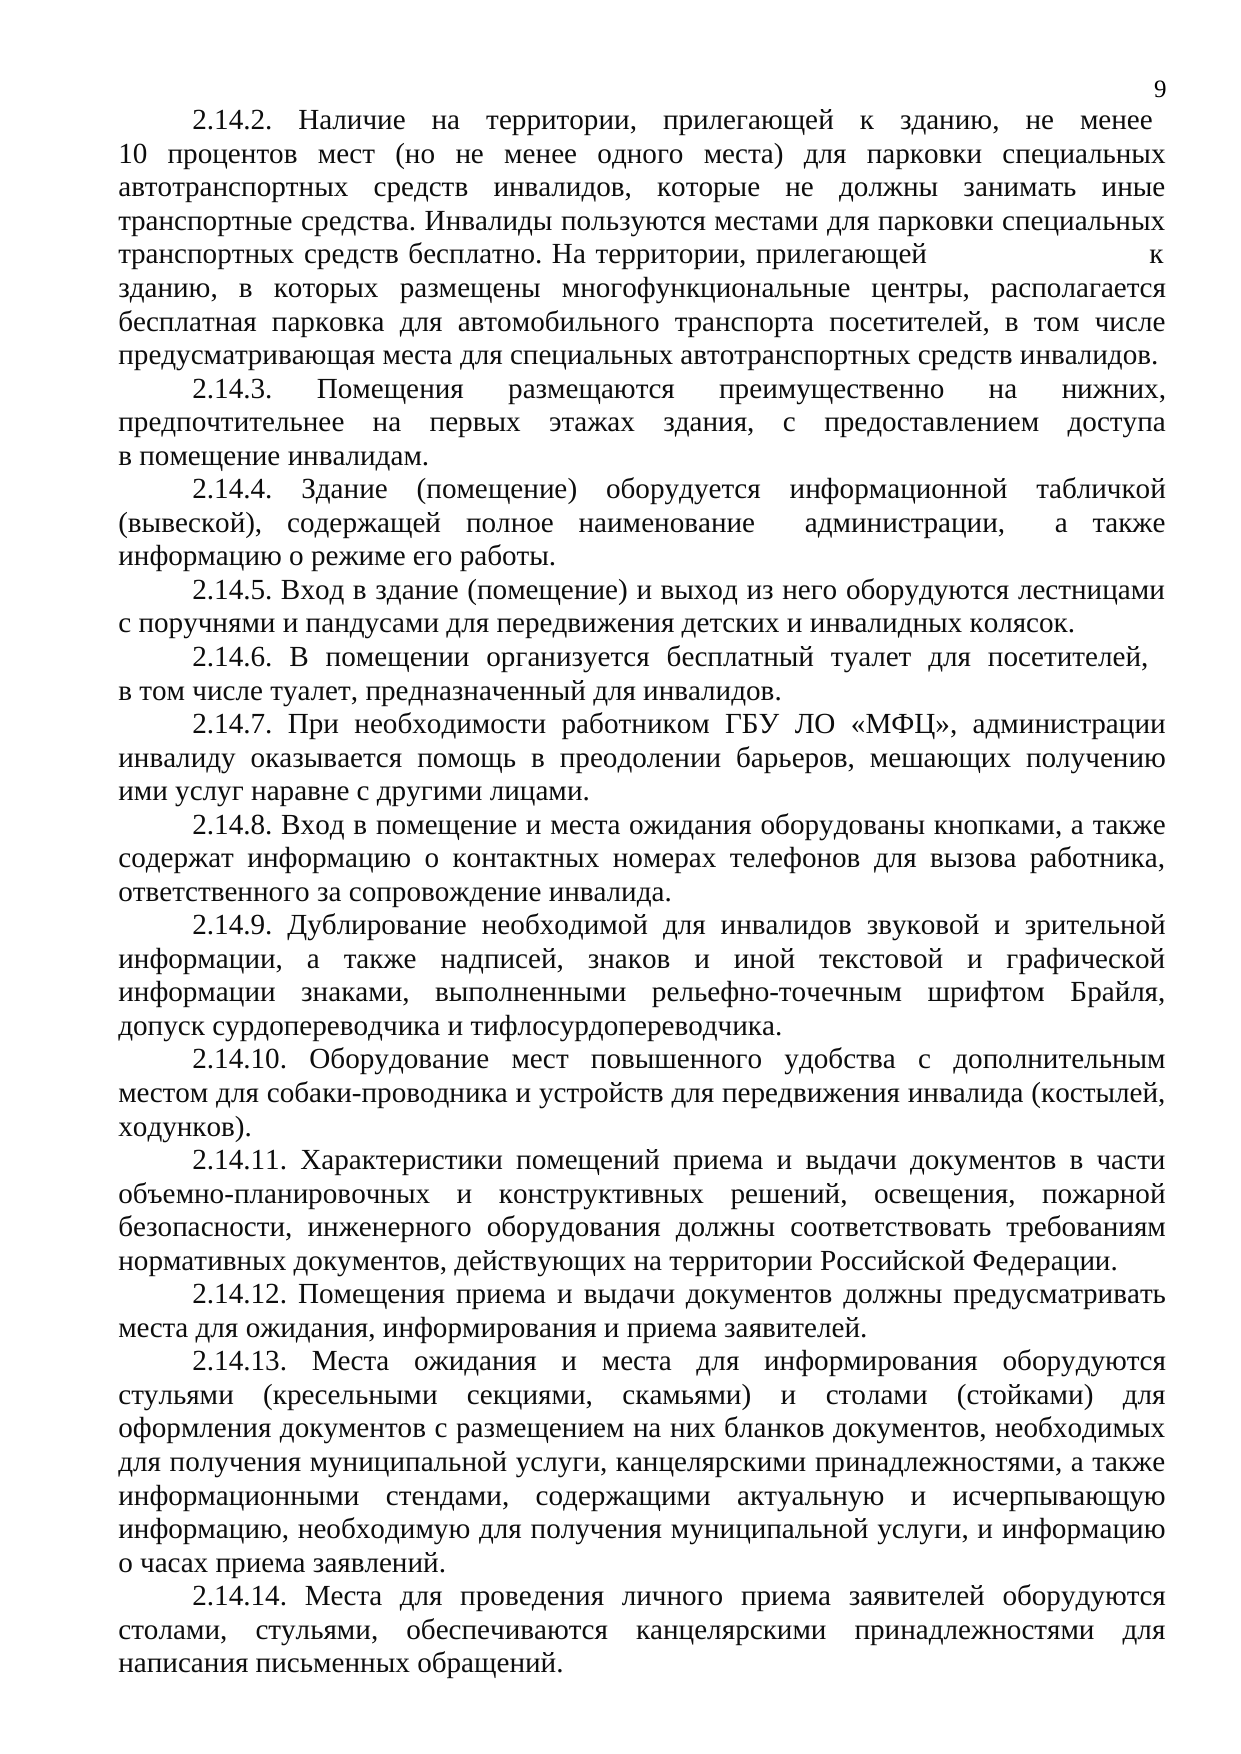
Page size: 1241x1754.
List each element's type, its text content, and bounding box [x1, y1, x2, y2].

text 2.14.5. Вход в здание (помещение) и выход из него оборудуются лестницами с поручнями и пандусами для передвижения детских и инвалидных колясок. [118, 572, 1167, 639]
text 2.14.11. Характеристики помещений приема и выдачи документов в части объемно-планировочных и конструктивных решений, освещения, пожарной безопасности, инженерного оборудования должны соответствовать требованиям нормативных документов, действующих на территории Российской Федерации. [118, 1142, 1167, 1276]
text 2.14.4. Здание (помещение) оборудуется информационной табличкой (вывеской), содержащей полное наименование администрации, а также информацию о режиме его работы. [118, 471, 1167, 572]
text 2.14.6. В помещении организуется бесплатный туалет для посетителей, в том числе туалет, предназначенный для инвалидов. [118, 639, 1167, 706]
text 2.14.9. Дублирование необходимой для инвалидов звуковой и зрительной информации, а также надписей, знаков и иной текстовой и графической информации знаками, выполненными рельефно-точечным шрифтом Брайля, допуск сурдопереводчика и тифлосурдопереводчика. [118, 907, 1167, 1042]
text 2.14.14. Места для проведения личного приема заявителей оборудуются столами, стульями, обеспечиваются канцелярскими принадлежностями для написания письменных обращений. [118, 1578, 1167, 1679]
text 2.14.8. Вход в помещение и места ожидания оборудованы кнопками, а также содержат информацию о контактных номерах телефонов для вызова работника, ответственного за сопровождение инвалида. [118, 807, 1167, 907]
text 2.14.3. Помещения размещаются преимущественно на нижних, предпочтительнее на первых этажах здания, с предоставлением доступа в помещение инвалидам. [118, 371, 1167, 471]
text 2.14.7. При необходимости работником ГБУ ЛО «МФЦ», администрации инвалиду оказывается помощь в преодолении барьеров, мешающих получению ими услуг наравне с другими лицами. [118, 706, 1167, 807]
text 2.14.13. Места ожидания и места для информирования оборудуются стульями (кресельными секциями, скамьями) и столами (стойками) для оформления документов с размещением на них бланков документов, необходимых для получения муниципальной услуги, канцелярскими принадлежностями, а также информационными стендами, содержащими актуальную и исчерпывающую информацию, необходимую для получения муниципальной услуги, и информацию о часах приема заявлений. [118, 1343, 1167, 1578]
text 2.14.10. Оборудование мест повышенного удобства с дополнительным местом для собаки-проводника и устройств для передвижения инвалида (костылей, ходунков). [118, 1042, 1167, 1142]
text 2.14.2. Наличие на территории, прилегающей к зданию, не менее 10 процентов мест (но не менее одного места) для парковки специальных автотранспортных средств инвалидов, которые не должны занимать иные транспортные средства. Инвалиды пользуются местами для парковки специальных транспортных средств бесплатно. На территории, прилегающей к зданию, в которых размещены многофункциональные центры, располагается бесплатная парковка для автомобильного транспорта посетителей, в том числе предусматривающая места для специальных автотранспортных средств инвалидов. [118, 102, 1167, 371]
text 2.14.12. Помещения приема и выдачи документов должны предусматривать места для ожидания, информирования и приема заявителей. [118, 1276, 1167, 1343]
